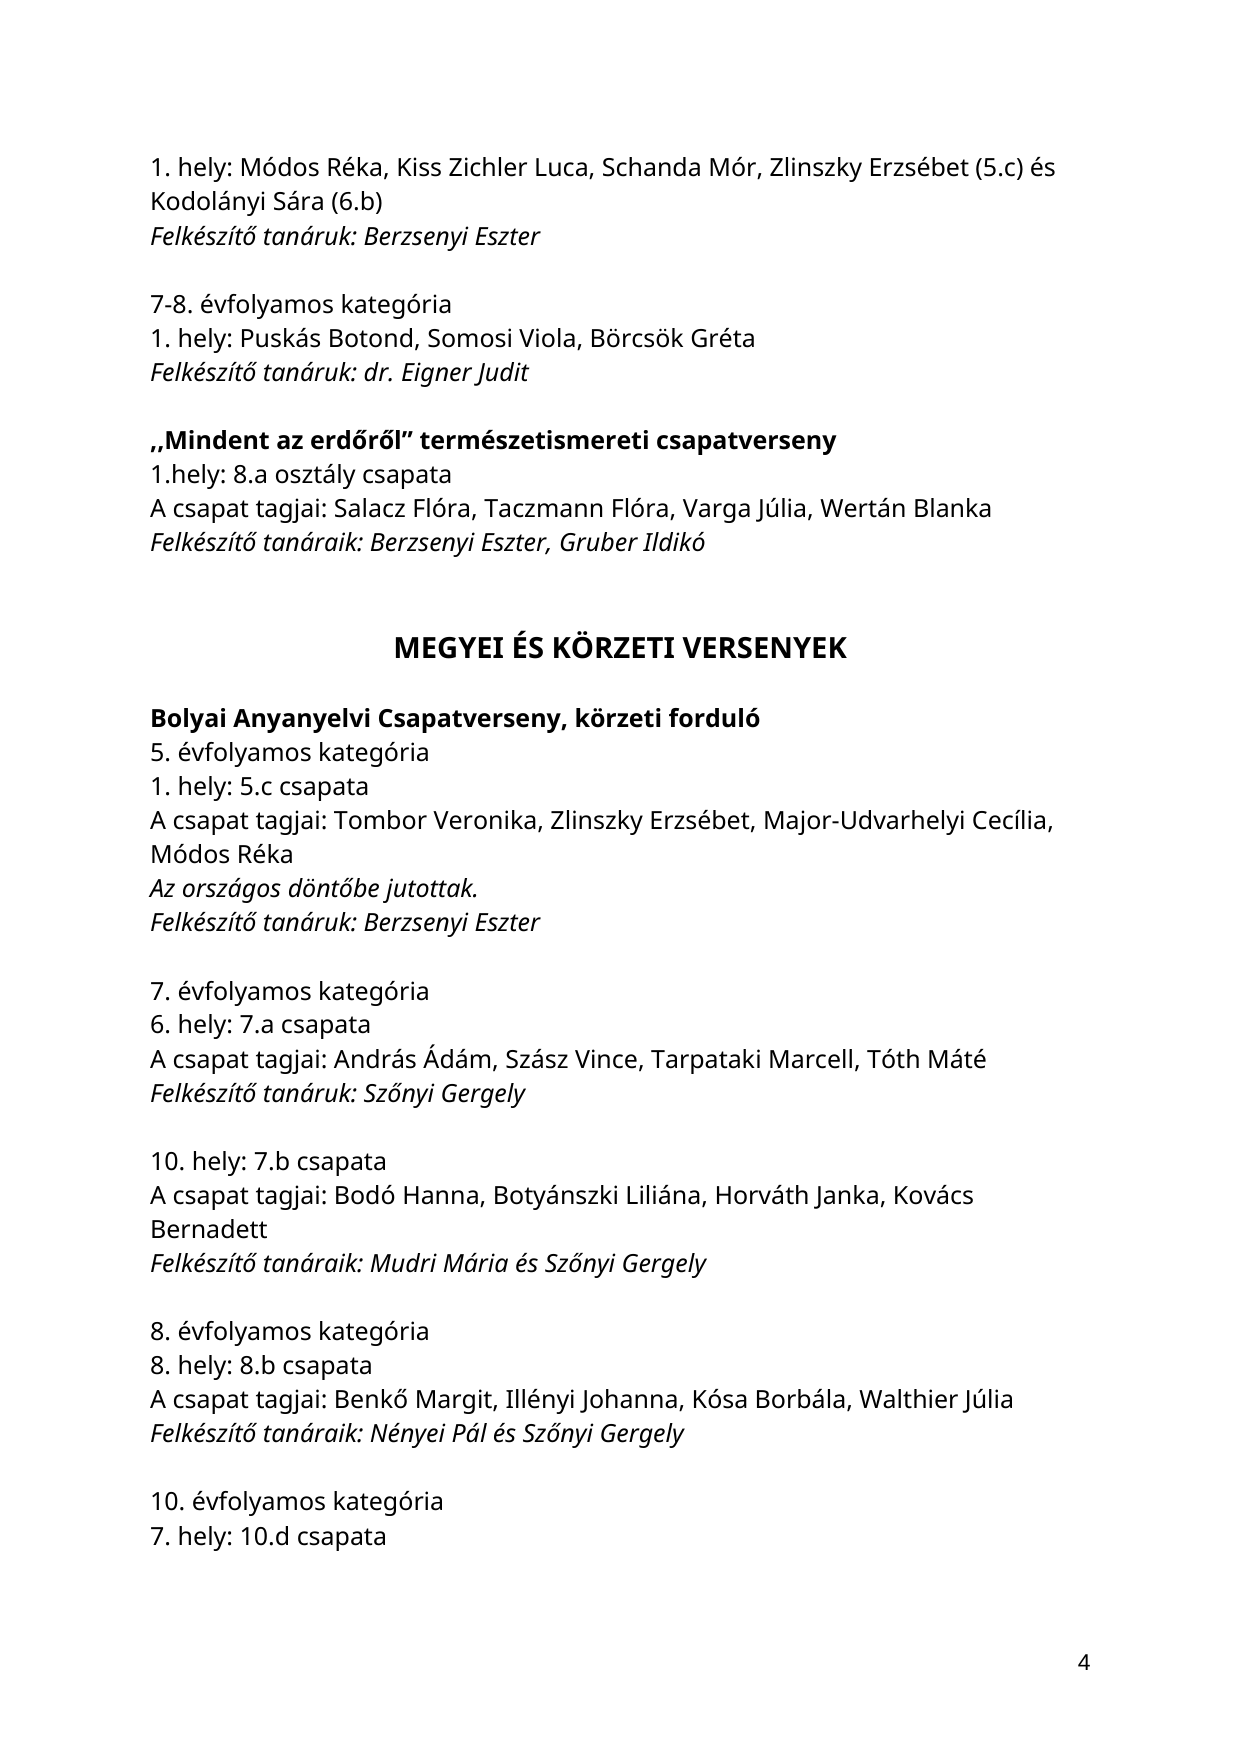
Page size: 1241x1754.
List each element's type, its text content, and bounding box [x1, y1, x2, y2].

text Felkészítő tanáruk: Berzsenyi Eszter [150, 905, 1090, 939]
text A csapat tagjai: Salacz Flóra, Taczmann Flóra, Varga Júlia, Wertán Blanka [150, 491, 1090, 525]
text A csapat tagjai: Tombor Veronika, Zlinszky Erzsébet, Major-Udvarhelyi Cecília, Módos Réka [150, 803, 1090, 871]
text 8. évfolyamos kategória [150, 1314, 1090, 1348]
text 7. évfolyamos kategória [150, 973, 1090, 1007]
text Felkészítő tanáruk: Szőnyi Gergely [150, 1075, 1090, 1109]
text 10. évfolyamos kategória [150, 1484, 1090, 1518]
text 1. hely: Puskás Botond, Somosi Viola, Börcsök Gréta [150, 320, 1090, 354]
text ,,Mindent az erdőről” természetismereti csapatverseny [150, 422, 1090, 457]
text 1. hely: 5.c csapata [150, 769, 1090, 803]
text 6. hely: 7.a csapata [150, 1007, 1090, 1041]
text 1.hely: 8.a osztály csapata [150, 457, 1090, 491]
text Az országos döntőbe jutottak. [150, 871, 1090, 905]
text A csapat tagjai: András Ádám, Szász Vince, Tarpataki Marcell, Tóth Máté [150, 1041, 1090, 1075]
text 10. hely: 7.b csapata [150, 1143, 1090, 1177]
text 7. hely: 10.d csapata [150, 1518, 1090, 1552]
text 1. hely: Módos Réka, Kiss Zichler Luca, Schanda Mór, Zlinszky Erzsébet (5.c) és Kodolányi Sára (6.b) [150, 150, 1090, 218]
text A csapat tagjai: Bodó Hanna, Botyánszki Liliána, Horváth Janka, Kovács Bernadett [150, 1177, 1090, 1246]
text Felkészítő tanáruk: Berzsenyi Eszter [150, 218, 1090, 252]
text A csapat tagjai: Benkő Margit, Illényi Johanna, Kósa Borbála, Walthier Júlia [150, 1382, 1090, 1416]
text Bolyai Anyanyelvi Csapatverseny, körzeti forduló [150, 701, 1090, 735]
text Felkészítő tanáraik: Nényei Pál és Szőnyi Gergely [150, 1416, 1090, 1450]
text 8. hely: 8.b csapata [150, 1348, 1090, 1382]
text Felkészítő tanáraik: Berzsenyi Eszter, Gruber Ildikó [150, 525, 1090, 559]
text 7-8. évfolyamos kategória [150, 286, 1090, 320]
text MEGYEI ÉS KÖRZETI VERSENYEK [150, 627, 1090, 667]
text Felkészítő tanáraik: Mudri Mária és Szőnyi Gergely [150, 1246, 1090, 1280]
text 5. évfolyamos kategória [150, 735, 1090, 769]
text Felkészítő tanáruk: dr. Eigner Judit [150, 354, 1090, 388]
